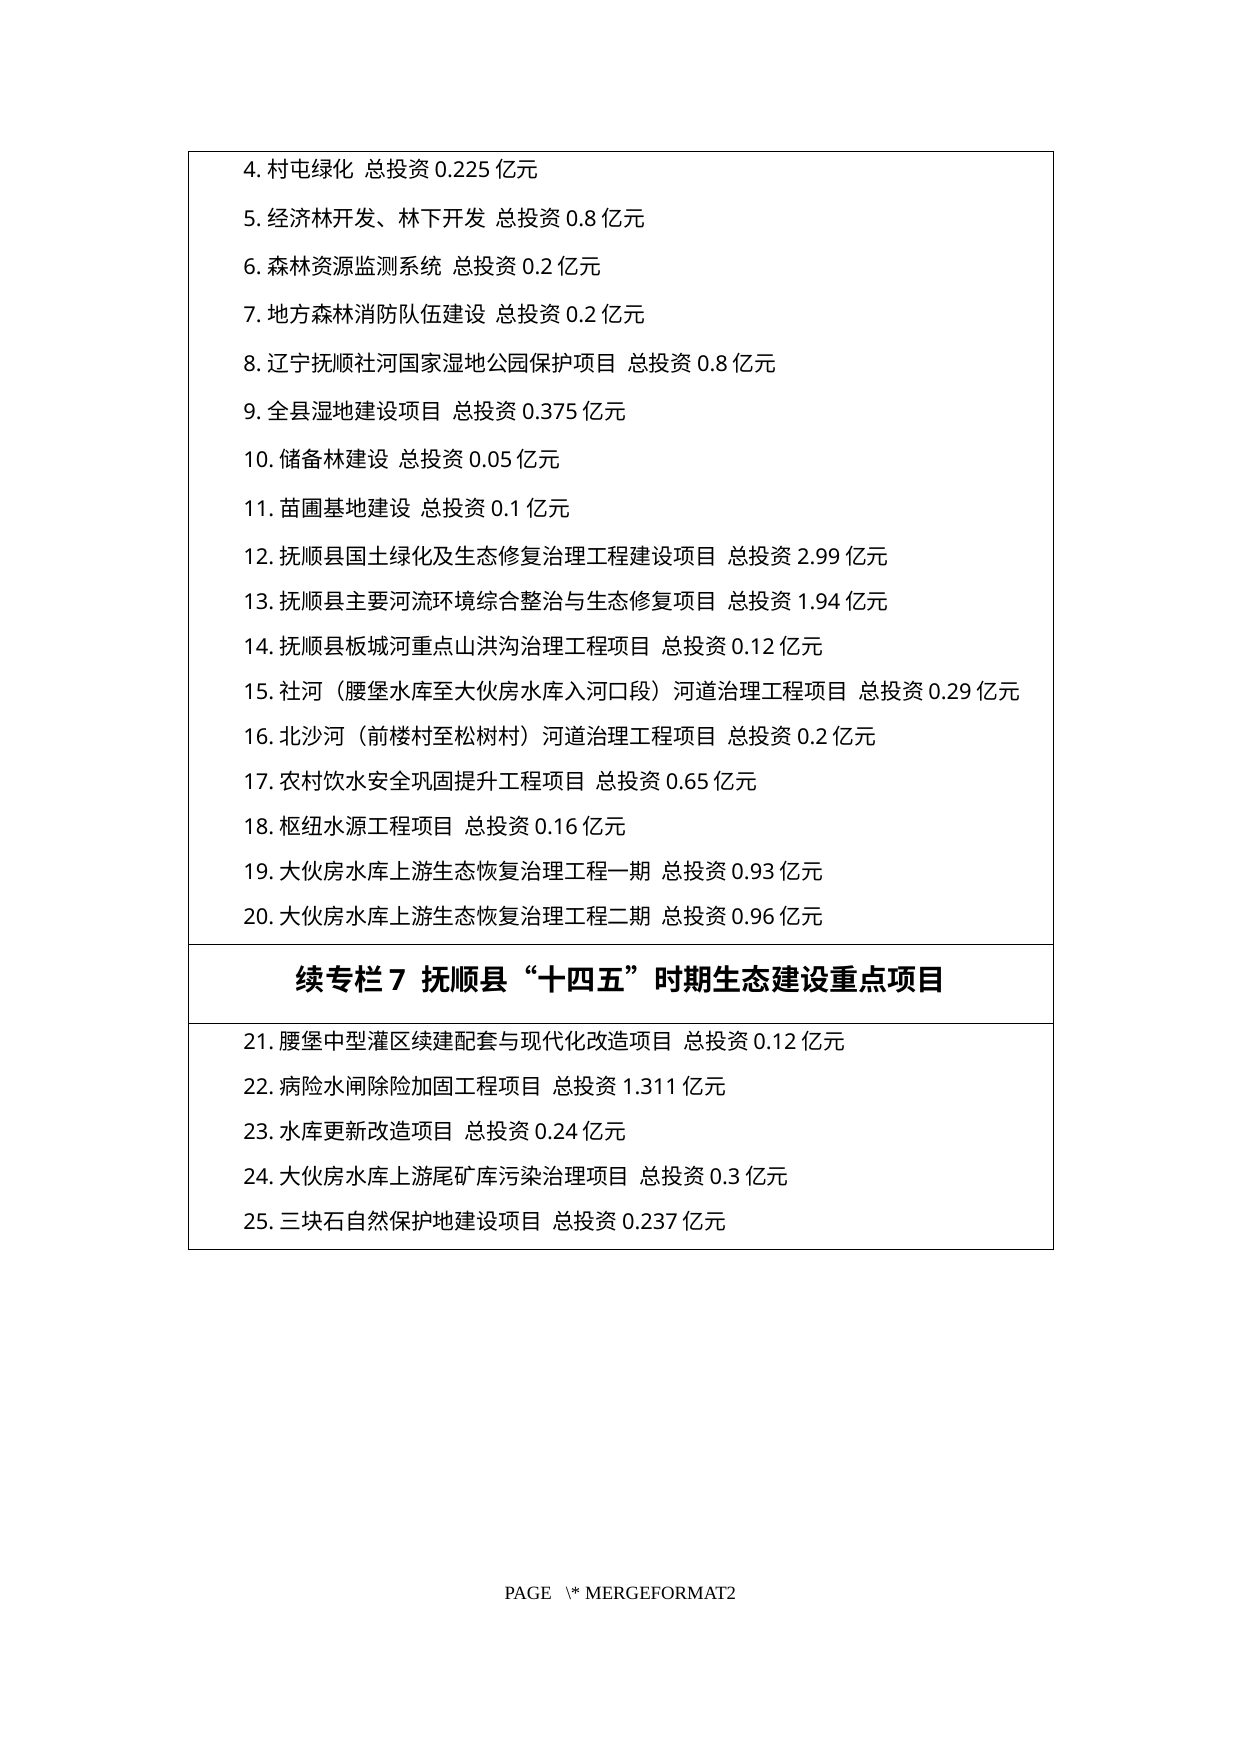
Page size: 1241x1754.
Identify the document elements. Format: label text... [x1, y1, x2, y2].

table_cell 续专栏7 抚顺县“十四五”时期生态建设重点项目 [189, 945, 1053, 1022]
table_cell 21. 腰堡中型灌区续建配套与现代化改造项目 总投资0.12亿元 22. 病险水闸除险加固工程项目 总投资1.311亿元 23. 水库更新改造项目 总投资0.24亿元 24. 大伙房水库上游尾矿库污染治理项目 总投资0.3亿元 25. 三块石自然保护地建设项目 总投资0.237亿元 [189, 1024, 1053, 1248]
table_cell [189, 152, 1053, 944]
